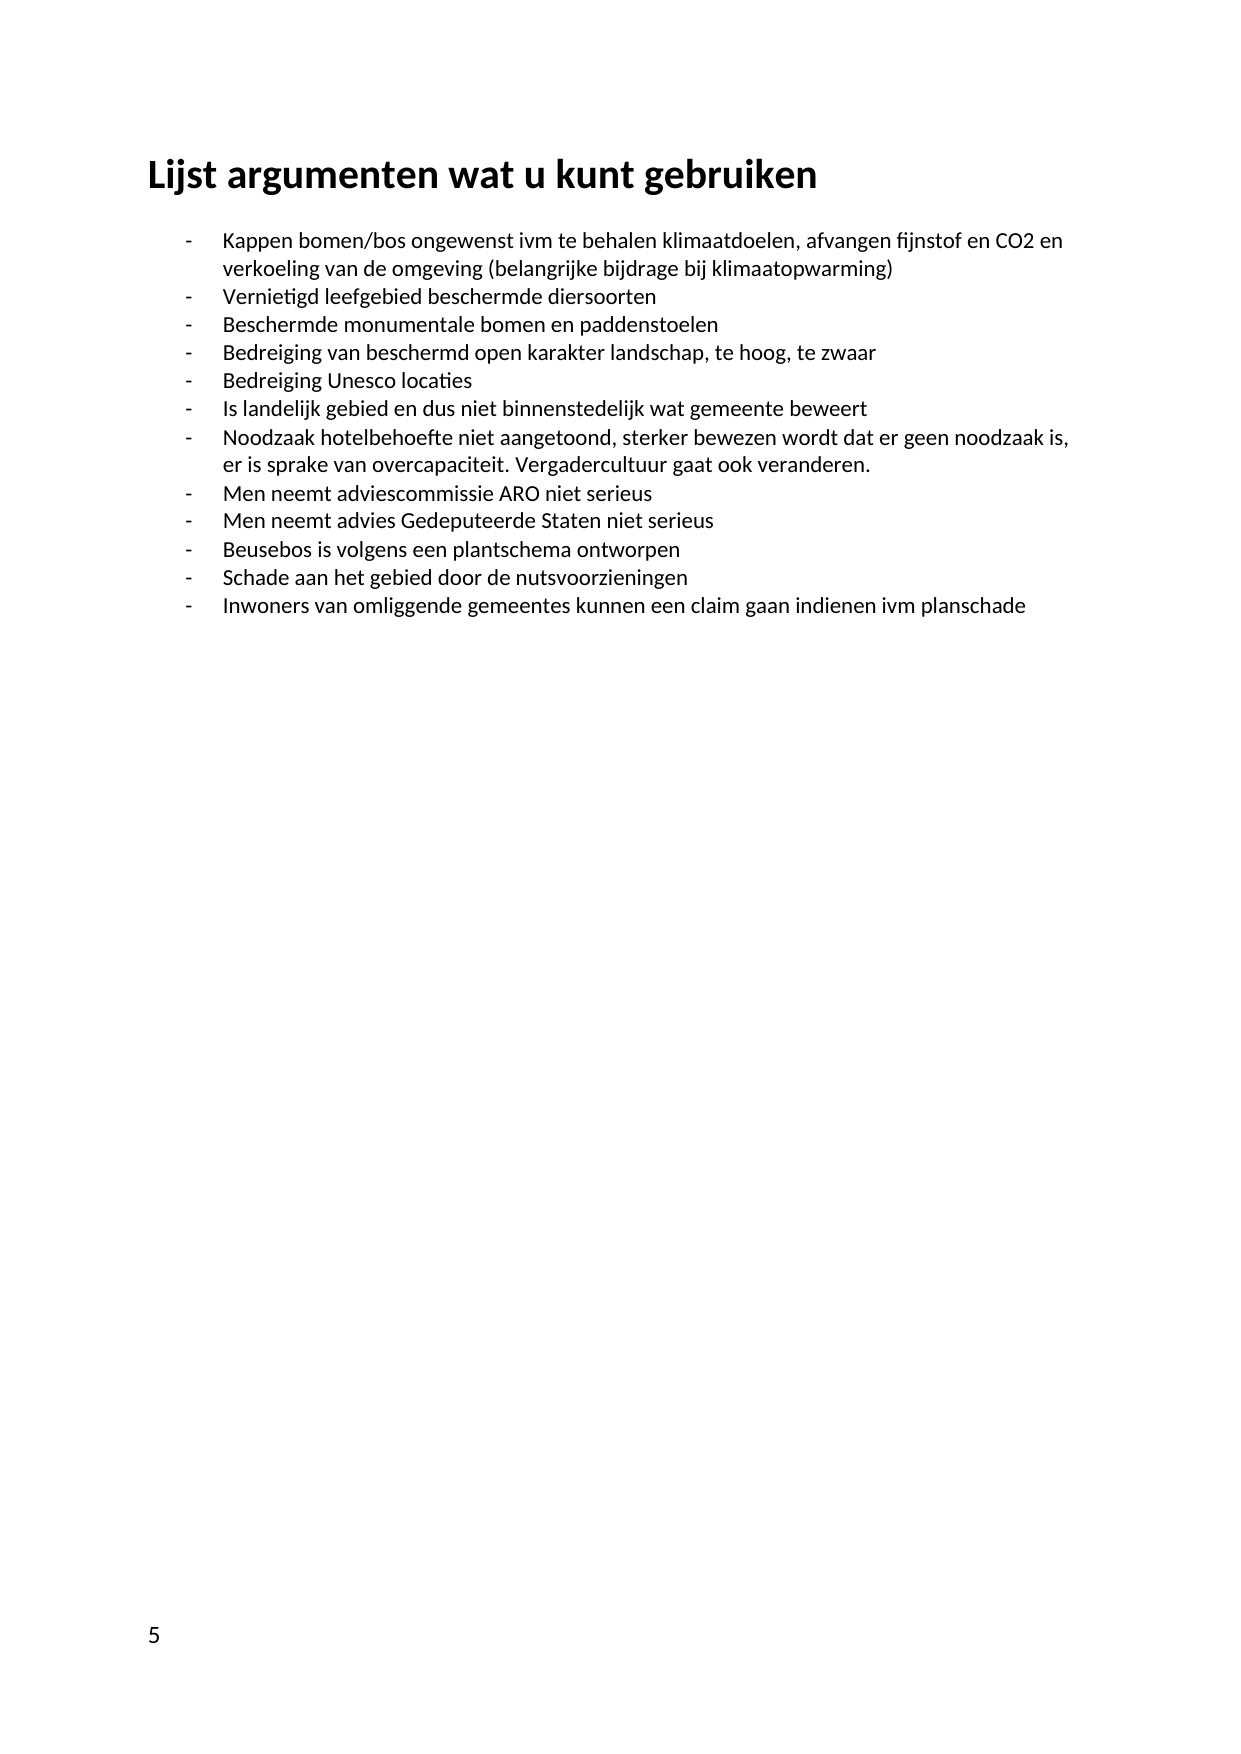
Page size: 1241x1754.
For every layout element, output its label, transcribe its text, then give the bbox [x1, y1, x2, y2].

list Inwoners van omliggende gemeentes kunnen een claim gaan indienen ivm planschade [185, 591, 1093, 619]
list Vernietigd leefgebied beschermde diersoorten [185, 282, 1093, 311]
text Lijst argumenten wat u kunt gebruiken [148, 148, 1093, 198]
list Men neemt advies Gedeputeerde Staten niet serieus [185, 507, 1093, 535]
list Is landelijk gebied en dus niet binnenstedelijk wat gemeente beweert [185, 394, 1093, 423]
list Bedreiging Unesco locaties [185, 367, 1093, 394]
list Schade aan het gebied door de nutsvoorzieningen [185, 563, 1093, 591]
list Bedreiging van beschermd open karakter landschap, te hoog, te zwaar [185, 338, 1093, 367]
list Beschermde monumentale bomen en paddenstoelen [185, 311, 1093, 338]
list Kappen bomen/bos ongewenst ivm te behalen klimaatdoelen, afvangen fijnstof en CO2 en verkoeling van de omgeving (belangrijke bijdrage bij klimaatopwarming) [185, 226, 1093, 282]
list Beusebos is volgens een plantschema ontworpen [185, 535, 1093, 563]
list Noodzaak hotelbehoefte niet aangetoond, sterker bewezen wordt dat er geen noodzaak is, er is sprake van overcapaciteit. Vergadercultuur gaat ook veranderen. [185, 423, 1093, 479]
list Men neemt adviescommissie ARO niet serieus [185, 479, 1093, 507]
